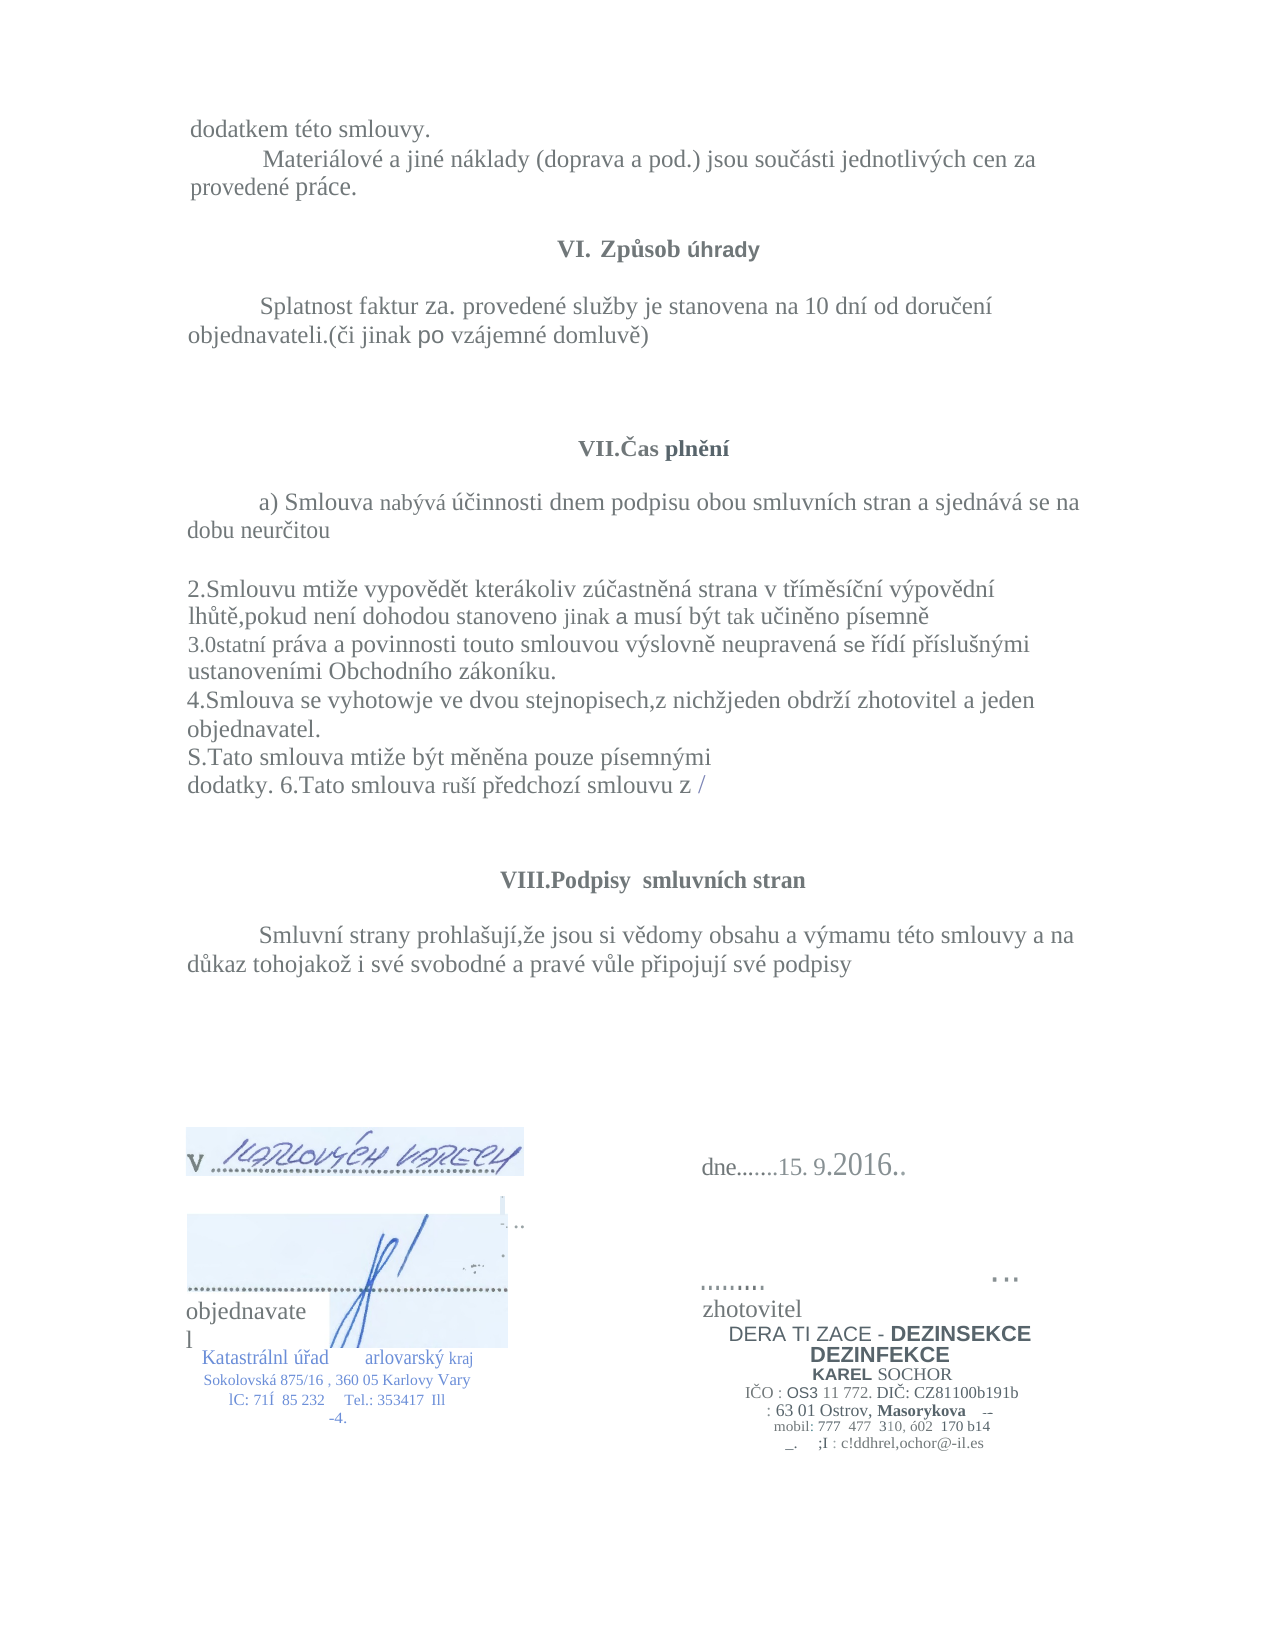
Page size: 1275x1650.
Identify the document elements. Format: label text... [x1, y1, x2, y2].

text -4. [0, 1411, 347, 1427]
text 2.Smlouvu mtiže vypovědět kterákoliv zúčastněná strana v tříměsíční výpovědní lhůtě,pokud není dohodou stanoveno jinak a musí být tak učiněno písemně [187, 576, 1102, 630]
picture [187, 1213, 508, 1348]
text Smluvní strany prohlašují,že jsou si vědomy obsahu a výmamu této smlouvy a na důkaz tohojakož i své svobodné a pravé vůle připojují své podpisy [187, 921, 1102, 978]
text DERA TI ZACE - DEZINSEKCE DEZINFEKCE [724, 1325, 1035, 1366]
text mobil: 777 477 310, ó02 170 b14 [499, 1420, 1264, 1434]
text 3.0statní práva a povinnosti touto smlouvou výslovně neupravená se řídí příslušnými ustanoveními Obchodního zákoníku. [188, 631, 1102, 685]
text Katastrálnl úřad arlovarský kraj Sokolovská 875/16 , 360 05 Karlovy Vary lC: 71Í 85 232 Tel.: 353417 Ill [200, 1345, 474, 1409]
text VII.Čas plnění [477, 435, 830, 461]
text a) Smlouva nabývá účinnosti dnem podpisu obou smluvních stran a sjednává se na dobu neurčitou [187, 487, 1102, 544]
text Splatnost faktur za. provedené služby je stanovena na 10 dní od doručení objednavateli.(či jinak po vzájemné domluvě) [188, 289, 1102, 349]
text IČO : OS3 11 772. DIČ: CZ81100b191b [499, 1384, 1264, 1402]
text VIII.Podpisy smluvních stran [477, 865, 829, 893]
text ......... ··· [499, 1258, 1223, 1299]
list Způsob úhrady [557, 234, 1275, 263]
text KAREL SOCHOR [499, 1366, 1265, 1384]
text dodatkem této smlouvy. [190, 114, 1275, 143]
picture [185, 1127, 524, 1176]
text : 63 01 Ostrov, Masorykova [499, 1402, 1233, 1420]
text Materiálové a jiné náklady (doprava a pod.) jsou součásti jednotlivých cen za provedené práce. [190, 145, 1102, 201]
text zhotovitel [702, 1299, 1275, 1322]
text S.Tato smlouva mtiže být měněna pouze písemnými dodatky. 6.Tato smlouva ruší předchozí smlouvu z / [187, 744, 792, 799]
text _. ;I : c!ddhrel,ochor@-il.es [499, 1434, 1269, 1452]
text 4.Smlouva se vyhotowje ve dvou stejnopisech,z nichžjeden obdrží zhotovitel a jeden objednavatel. [187, 685, 1037, 743]
